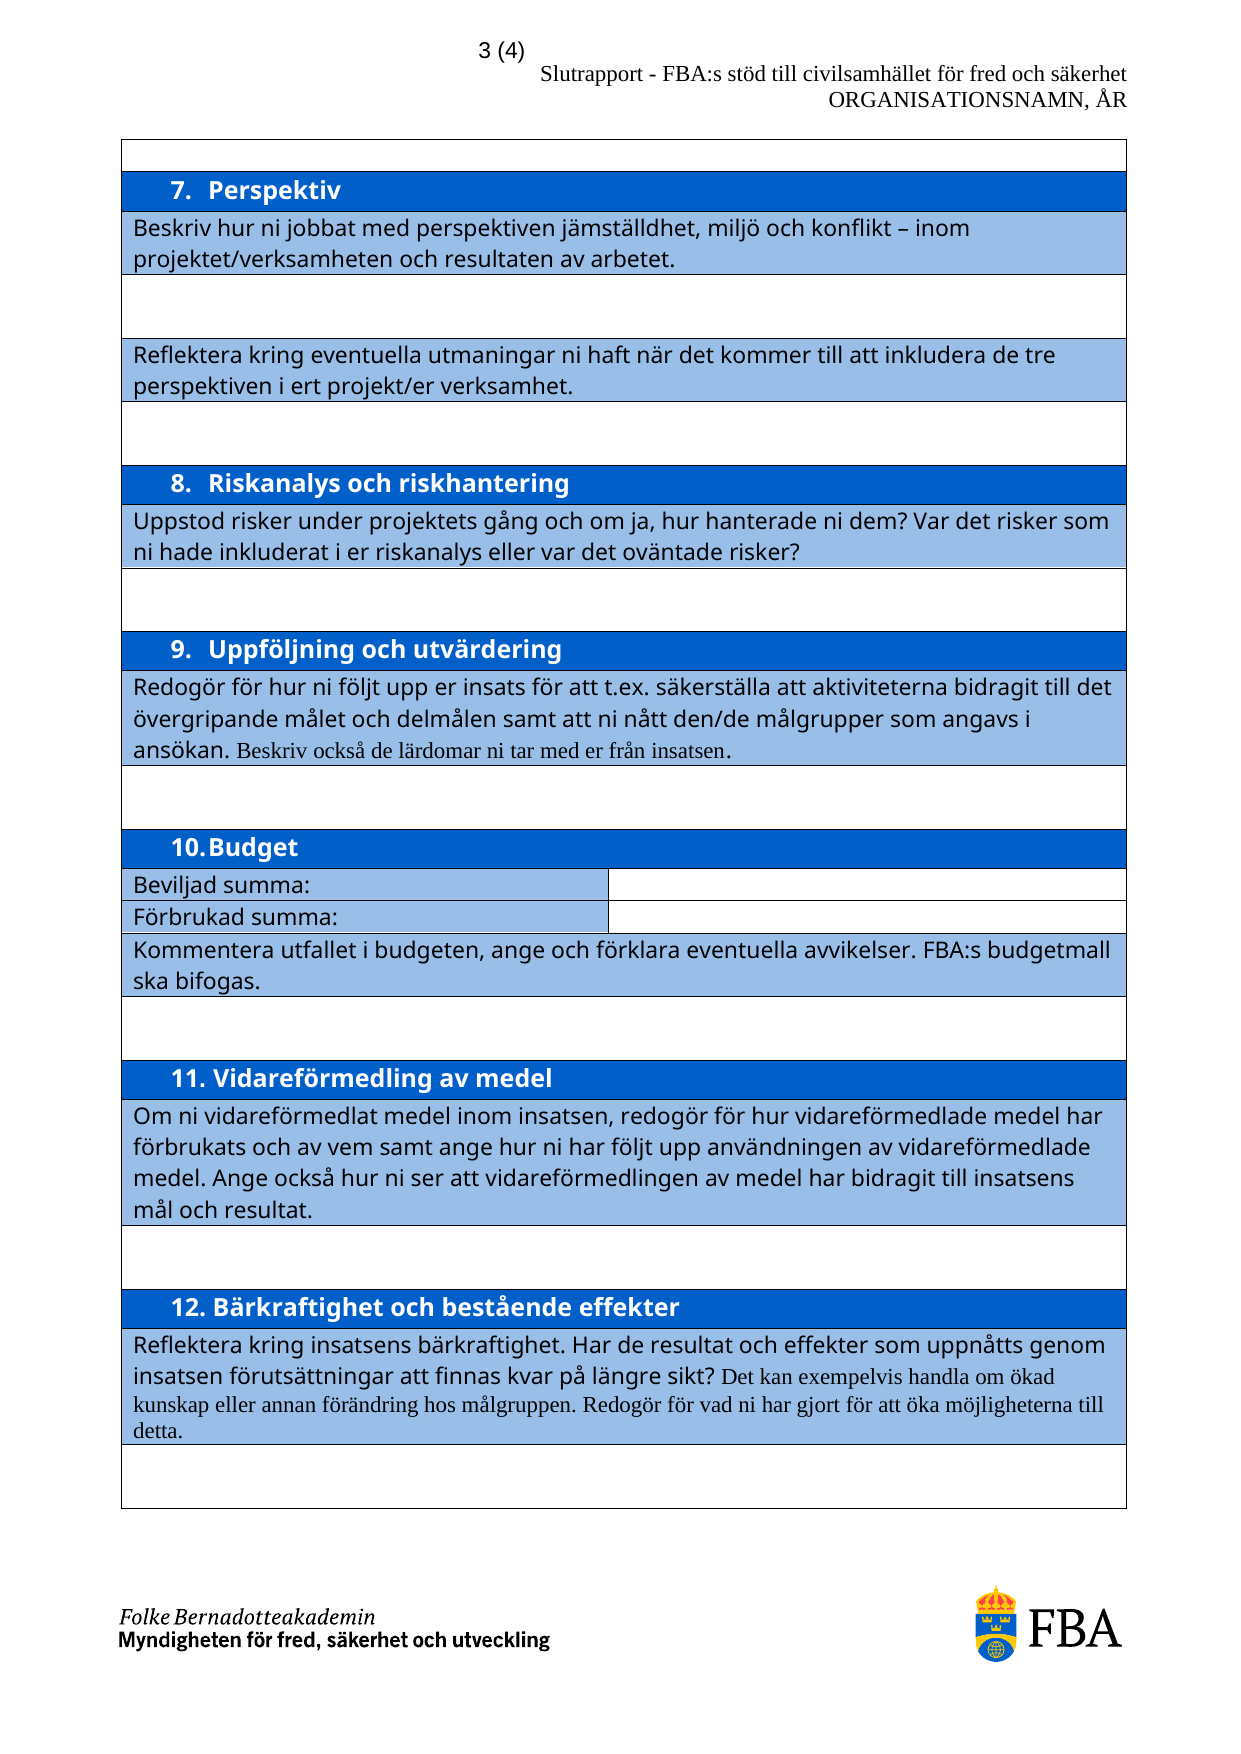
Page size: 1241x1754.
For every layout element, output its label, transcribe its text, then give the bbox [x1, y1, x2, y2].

table_cell Budget [122, 830, 1126, 868]
table_cell [122, 402, 1126, 465]
table_cell [609, 869, 1126, 900]
table_cell [122, 1226, 1126, 1288]
table_cell Beskriv hur ni jobbat med perspektiven jämställdhet, miljö och konflikt – inom projektet/verksamheten och resultaten av arbetet. [122, 212, 1126, 274]
table_cell [122, 275, 1126, 338]
table_cell 12. Bärkraftighet och bestående effekter [122, 1290, 1126, 1328]
table_cell Om ni vidareförmedlat medel inom insatsen, redogör för hur vidareförmedlade medel har förbrukats och av vem samt ange hur ni har följt upp användningen av vidareförmedlade medel. Ange också hur ni ser att vidareförmedlingen av medel har bidragit till insatsens mål och resultat. [122, 1100, 1126, 1225]
table_cell 11. Vidareförmedling av medel [122, 1061, 1126, 1099]
table_cell Uppföljning och utvärdering [122, 632, 1126, 670]
table_cell [122, 1445, 1126, 1507]
table_cell Förbrukad summa: [122, 901, 608, 932]
table_cell Redogör för hur ni följt upp er insats för att t.ex. säkerställa att aktiviteterna bidragit till det övergripande målet och delmålen samt att ni nått den/de målgrupper som angavs i ansökan. Beskriv också de lärdomar ni tar med er från insatsen. [122, 671, 1126, 765]
table_cell [609, 901, 1126, 932]
table_cell Reflektera kring eventuella utmaningar ni haft när det kommer till att inkludera de tre perspektiven i ert projekt/er verksamhet. [122, 339, 1126, 401]
table_cell [122, 140, 1126, 171]
table_cell Perspektiv [122, 172, 1126, 211]
table_cell [122, 766, 1126, 829]
table_cell Beviljad summa: [122, 869, 608, 900]
table_cell Reflektera kring insatsens bärkraftighet. Har de resultat och effekter som uppnåtts genom insatsen förutsättningar att finnas kvar på längre sikt? Det kan exempelvis handla om ökad kunskap eller annan förändring hos målgruppen. Redogör för vad ni har gjort för att öka möjligheterna till detta. [122, 1329, 1126, 1444]
table_cell [122, 569, 1126, 631]
table_cell Riskanalys och riskhantering [122, 466, 1126, 504]
table_cell [122, 997, 1126, 1059]
table_cell Kommentera utfallet i budgeten, ange och förklara eventuella avvikelser. FBA:s budgetmall ska bifogas. [122, 934, 1126, 996]
table_cell Uppstod risker under projektets gång och om ja, hur hanterade ni dem? Var det risker som ni hade inkluderat i er riskanalys eller var det oväntade risker? [122, 505, 1126, 567]
